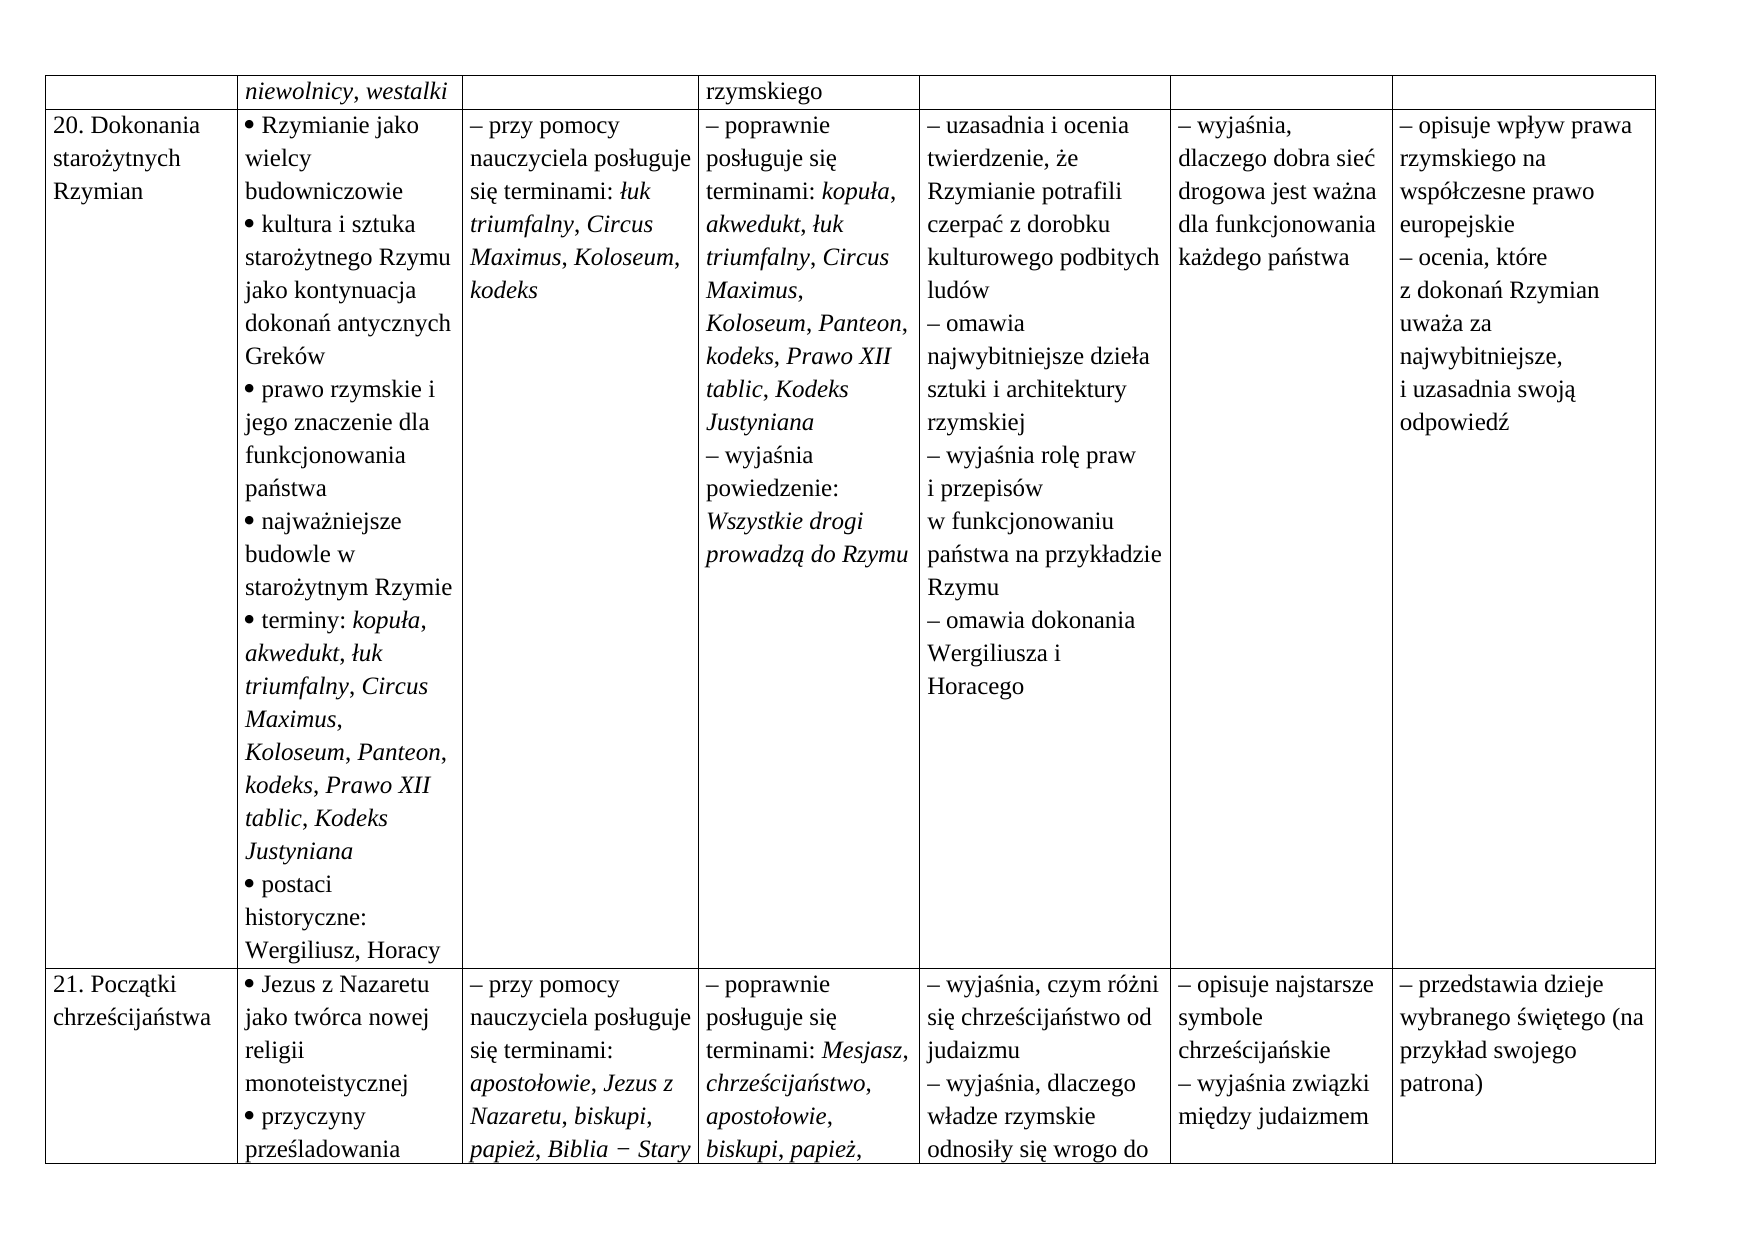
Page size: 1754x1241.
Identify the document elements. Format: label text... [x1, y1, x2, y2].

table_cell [920, 76, 1170, 109]
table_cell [1171, 76, 1392, 109]
table_cell – przy pomocy nauczyciela posługuje się terminami: łuk triumfalny, Circus Maximus, Koloseum, kodeks [463, 110, 698, 968]
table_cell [463, 969, 698, 1163]
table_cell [46, 969, 237, 1163]
table_cell 20. Dokonania starożytnych Rzymian [46, 110, 237, 968]
table_cell – poprawnie posługuje się terminami: kopuła, akwedukt, łuk triumfalny, Circus Maximus, Koloseum, Panteon, kodeks, Prawo XII tablic, Kodeks Justyniana – wyjaśnia powiedzenie: Wszystkie drogi prowadzą do Rzymu [699, 110, 919, 968]
table_cell Rzymianie jako wielcy budowniczowie kultura i sztuka starożytnego Rzymu jako kontynuacja dokonań antycznych Greków prawo rzymskie i jego znaczenie dla funkcjonowania państwa najważniejsze budowle w starożytnym Rzymie terminy: kopuła, akwedukt, łuk triumfalny, Circus Maximus, Koloseum, Panteon, kodeks, Prawo XII tablic, Kodeks Justyniana postaci historyczne: Wergiliusz, Horacy [238, 110, 462, 968]
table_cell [1171, 969, 1392, 1163]
table_cell – wyjaśnia, dlaczego dobra sieć drogowa jest ważna dla funkcjonowania każdego państwa [1171, 110, 1392, 968]
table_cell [1393, 969, 1655, 1163]
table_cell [699, 969, 919, 1163]
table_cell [463, 76, 698, 109]
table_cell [238, 76, 462, 109]
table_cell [46, 76, 237, 109]
table_cell – opisuje wpływ prawa rzymskiego na współczesne prawo europejskie – ocenia, które z dokonań Rzymian uważa za najwybitniejsze, i uzasadnia swoją odpowiedź [1393, 110, 1655, 968]
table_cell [699, 76, 919, 109]
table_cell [1393, 76, 1655, 109]
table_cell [238, 969, 462, 1163]
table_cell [920, 969, 1170, 1163]
table_cell – uzasadnia i ocenia twierdzenie, że Rzymianie potrafili czerpać z dorobku kulturowego podbitych ludów – omawia najwybitniejsze dzieła sztuki i architektury rzymskiej – wyjaśnia rolę praw i przepisów w funkcjonowaniu państwa na przykładzie Rzymu – omawia dokonania Wergiliusza i Horacego [920, 110, 1170, 968]
